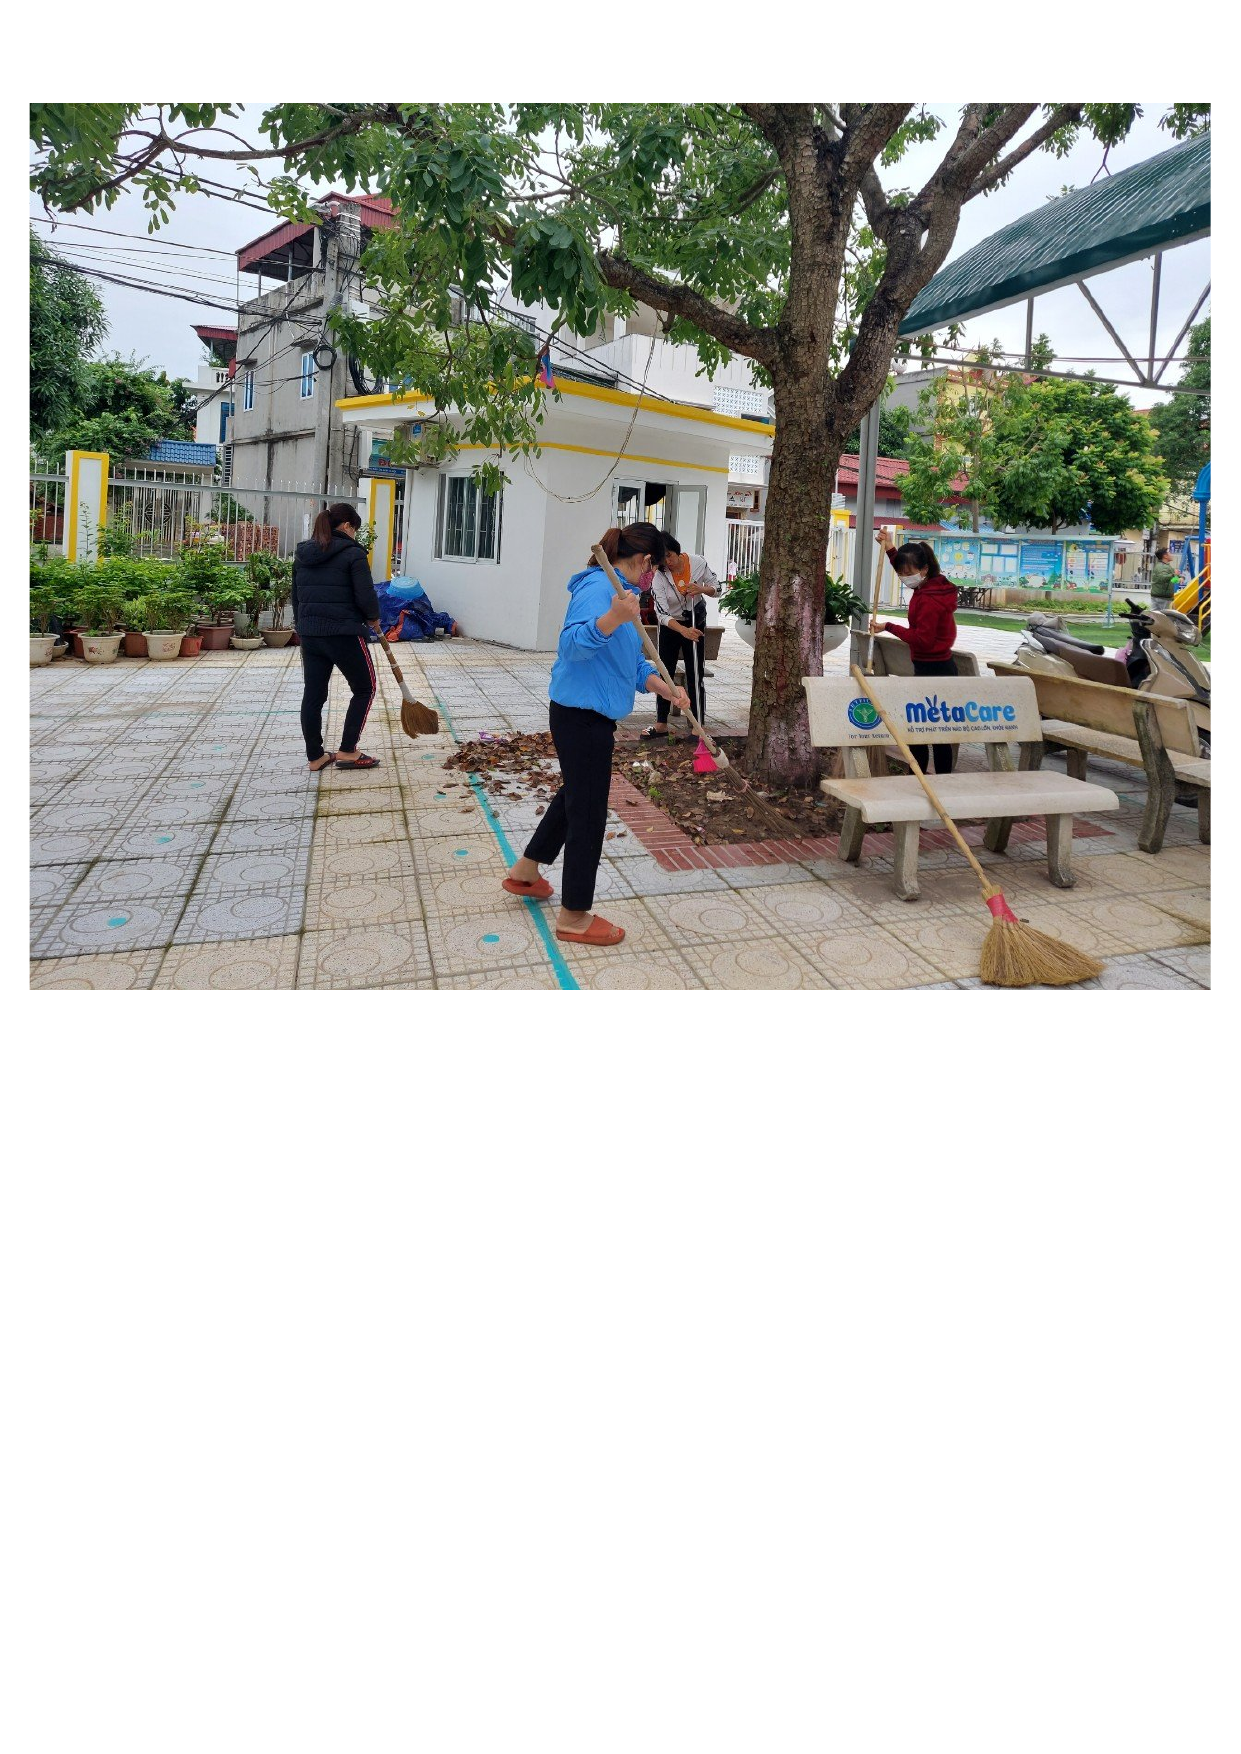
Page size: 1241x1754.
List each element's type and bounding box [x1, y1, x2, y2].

picture [29, 103, 1211, 990]
